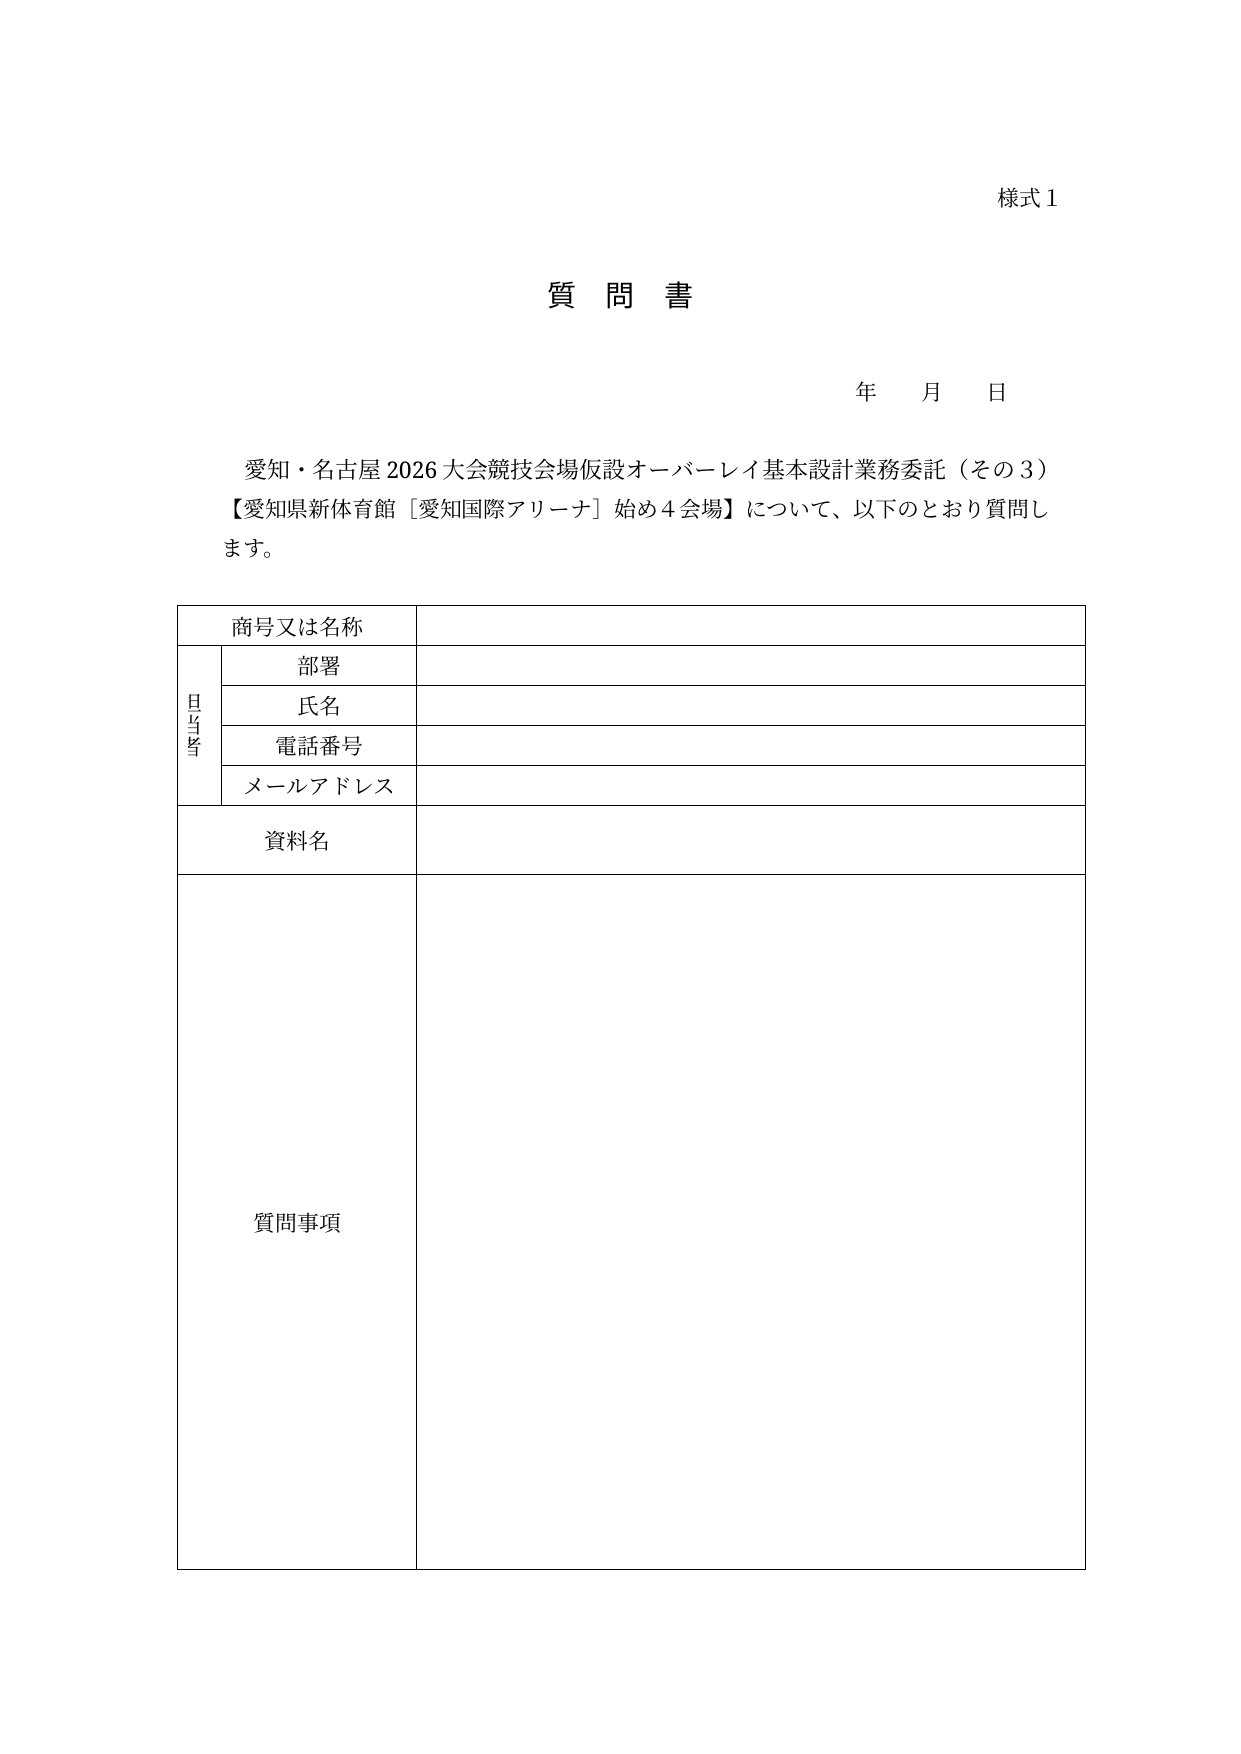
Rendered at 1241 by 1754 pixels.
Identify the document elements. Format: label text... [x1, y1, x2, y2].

table_cell [417, 875, 1085, 1569]
table_cell 資料名 [178, 806, 416, 874]
text 質 問 書 [177, 255, 1063, 333]
table_cell 質問事項 [178, 875, 416, 1569]
text 年 月 日 [768, 372, 1063, 411]
table_cell 氏名 [222, 686, 416, 725]
table_cell [417, 646, 1085, 685]
table_cell 担当者 [178, 646, 221, 804]
table_cell 部署 [222, 646, 416, 685]
table_header 商号又は名称 [178, 606, 416, 645]
table_header [417, 606, 1085, 645]
table_cell メールアドレス [222, 766, 416, 804]
table_cell [417, 686, 1085, 725]
table_cell [417, 766, 1085, 804]
text 様式１ [177, 178, 1063, 216]
table_cell [417, 806, 1085, 874]
table_cell [417, 726, 1085, 764]
table_cell 電話番号 [222, 726, 416, 764]
text 愛知・名古屋2026大会競技会場仮設オーバーレイ基本設計業務委託（その３）【愛知県新体育館［愛知国際アリーナ］始め４会場】について、以下のとおり質問します。 [221, 449, 1063, 566]
